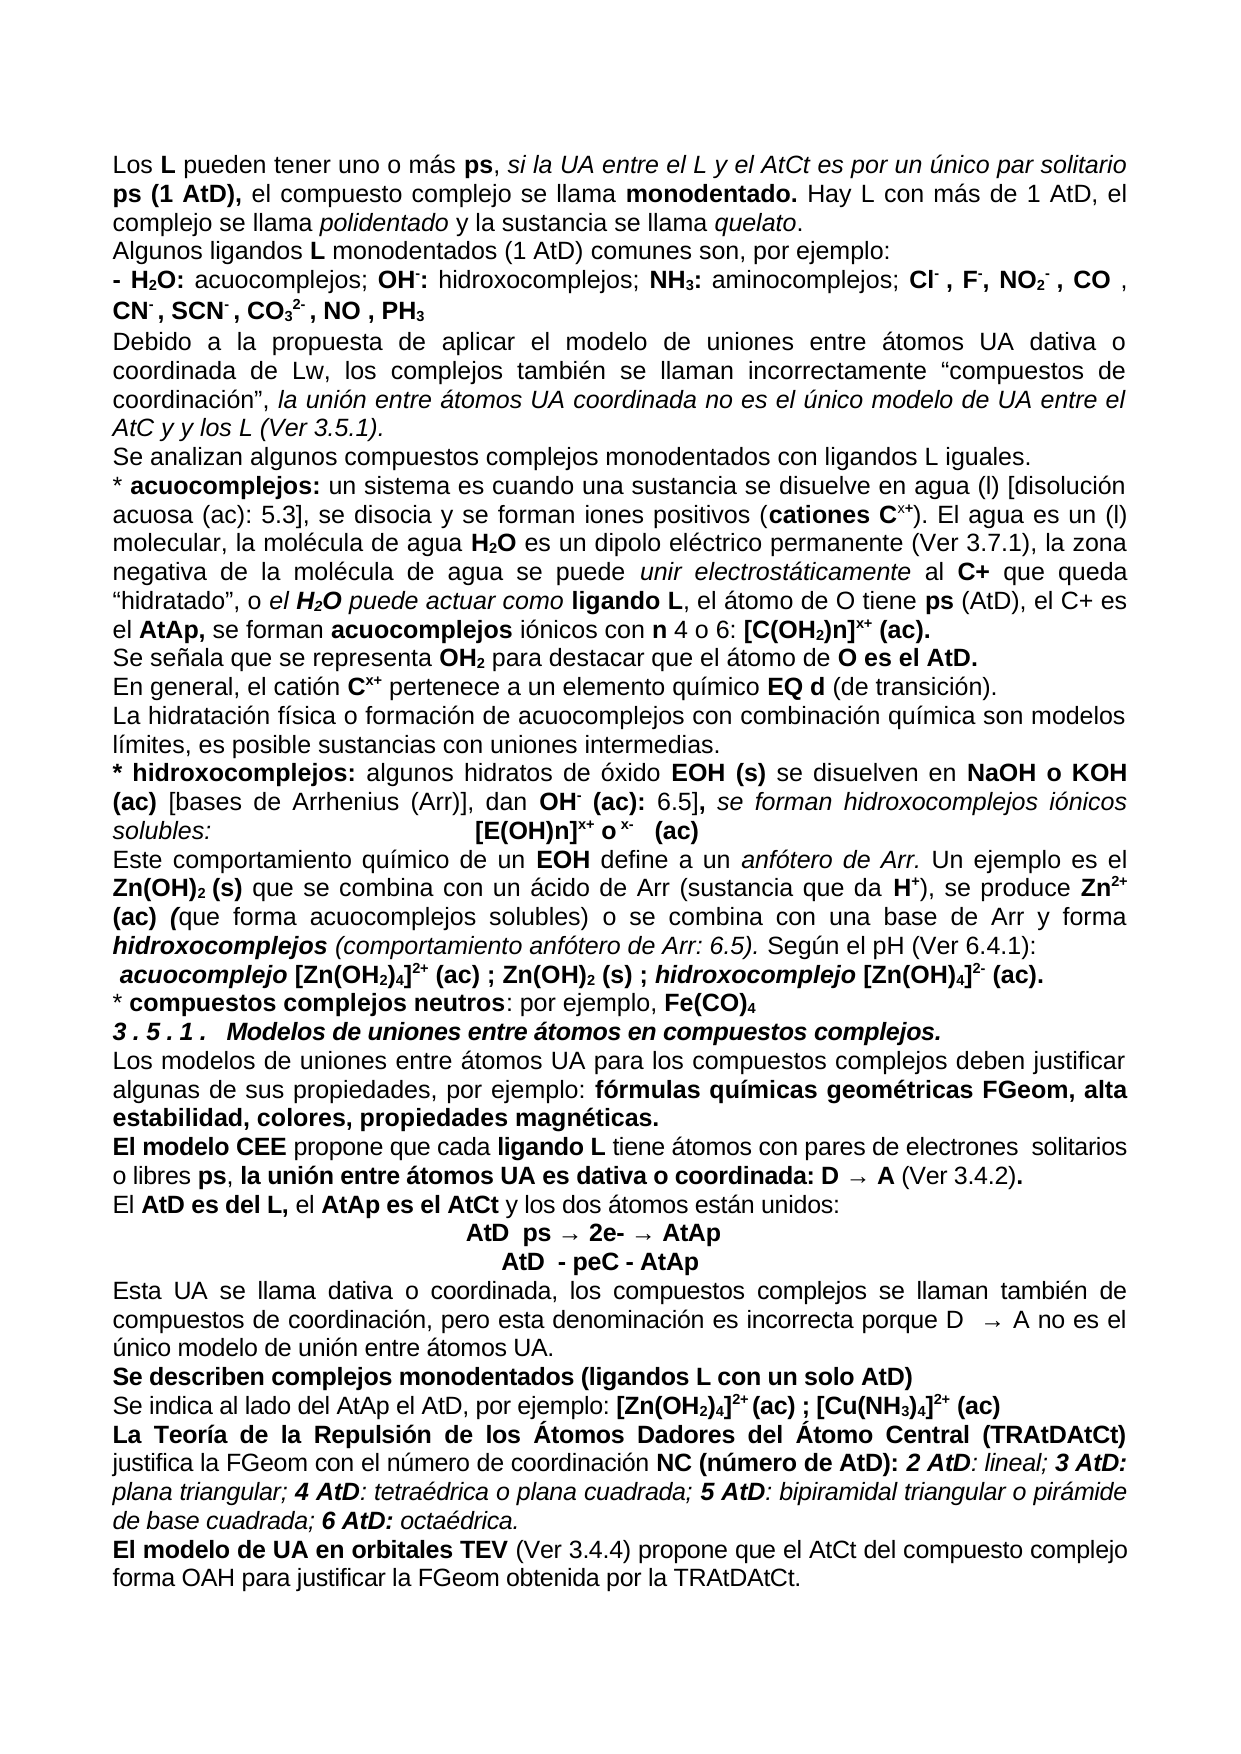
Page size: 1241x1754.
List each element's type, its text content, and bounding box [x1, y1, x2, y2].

text Se indica al lado del AtAp el AtD, por ejemplo: [Zn(OH2)4]2+ (ac) ; [Cu(NH3)4]2+ (ac) [112, 1391, 1128, 1419]
text Debido a la propuesta de aplicar el modelo de uniones entre átomos UA dativa o coordinada de Lw, los complejos también se llaman incorrectamente “compuestos de coordinación”, la unión entre átomos UA coordinada no es el único modelo de UA entre el AtC y y los L (Ver 3.5.1). [112, 327, 1128, 442]
text * compuestos complejos neutros: por ejemplo, Fe(CO)4 [112, 988, 1128, 1017]
text Se señala que se representa OH2 para destacar que el átomo de O es el AtD. [112, 643, 1128, 672]
text AtD ps → 2e- → AtAp [112, 1218, 1128, 1247]
text El modelo CEE propone que cada ligando L tiene átomos con pares de electrones solitarios o libres ps, la unión entre átomos UA es dativa o coordinada: D → A (Ver 3.4.2). [112, 1132, 1128, 1189]
text acuocomplejo [Zn(OH2)4]2+ (ac) ; Zn(OH)2 (s) ; hidroxocomplejo [Zn(OH)4]2- (ac). [112, 959, 1128, 988]
text * acuocomplejos: un sistema es cuando una sustancia se disuelve en agua (l) [disolución acuosa (ac): 5.3], se disocia y se forman iones positivos (cationes Cx+). El agua es un (l) molecular, la molécula de agua H2O es un dipolo eléctrico permanente (Ver 3.7.1), la zona negativa de la molécula de agua se puede unir electrostáticamente al C+ que queda “hidratado”, o el H2O puede actuar como ligando L, el átomo de O tiene ps (AtD), el C+ es el AtAp, se forman acuocomplejos iónicos con n 4 o 6: [C(OH2)n]x+ (ac). [112, 471, 1128, 643]
text * hidroxocomplejos: algunos hidratos de óxido EOH (s) se disuelven en NaOH o KOH (ac) [bases de Arrhenius (Arr)], dan OH- (ac): 6.5], se forman hidroxocomplejos iónicos solubles: [E(OH)n]x+ o x- (ac) [112, 758, 1128, 844]
text En general, el catión Cx+ pertenece a un elemento químico EQ d (de transición). [112, 672, 1128, 701]
text Se describen complejos monodentados (ligandos L con un solo AtD) [112, 1362, 1128, 1391]
text Los modelos de uniones entre átomos UA para los compuestos complejos deben justificar algunas de sus propiedades, por ejemplo: fórmulas químicas geométricas FGeom, alta estabilidad, colores, propiedades magnéticas. [112, 1046, 1128, 1132]
text El modelo de UA en orbitales TEV (Ver 3.4.4) propone que el AtCt del compuesto complejo forma OAH para justificar la FGeom obtenida por la TRAtDAtCt. [112, 1534, 1128, 1592]
text El AtD es del L, el AtAp es el AtCt y los dos átomos están unidos: [112, 1189, 1128, 1218]
text Este comportamiento químico de un EOH define a un anfótero de Arr. Un ejemplo es el Zn(OH)2 (s) que se combina con un ácido de Arr (sustancia que da H+), se produce Zn2+ (ac) (que forma acuocomplejos solubles) o se combina con una base de Arr y forma hidroxocomplejos (comportamiento anfótero de Arr: 6.5). Según el pH (Ver 6.4.1): [112, 844, 1128, 959]
text AtD - peC - AtAp [112, 1247, 1128, 1276]
text Algunos ligandos L monodentados (1 AtD) comunes son, por ejemplo: [112, 236, 1128, 265]
text La Teoría de la Repulsión de los Átomos Dadores del Átomo Central (TRAtDAtCt) justifica la FGeom con el número de coordinación NC (número de AtD): 2 AtD: lineal; 3 AtD: plana triangular; 4 AtD: tetraédrica o plana cuadrada; 5 AtD: bipiramidal triangular o pirámide de base cuadrada; 6 AtD: octaédrica. [112, 1419, 1128, 1534]
text Se analizan algunos compuestos complejos monodentados con ligandos L iguales. [112, 442, 1128, 471]
text La hidratación física o formación de acuocomplejos con combinación química son modelos límites, es posible sustancias con uniones intermedias. [112, 701, 1128, 758]
text - H2O: acuocomplejos; OH-: hidroxocomplejos; NH3: aminocomplejos; Cl- , F-, NO2- , CO , CN- , SCN- , CO32- , NO , PH3 [112, 265, 1128, 325]
text Esta UA se llama dativa o coordinada, los compuestos complejos se llaman también de compuestos de coordinación, pero esta denominación es incorrecta porque D → A no es el único modelo de unión entre átomos UA. [112, 1276, 1128, 1362]
text 3 . 5 . 1 . Modelos de uniones entre átomos en compuestos complejos. [112, 1017, 1128, 1046]
text Los L pueden tener uno o más ps, si la UA entre el L y el AtCt es por un único par solitario ps (1 AtD), el compuesto complejo se llama monodentado. Hay L con más de 1 AtD, el complejo se llama polidentado y la sustancia se llama quelato. [112, 150, 1128, 236]
